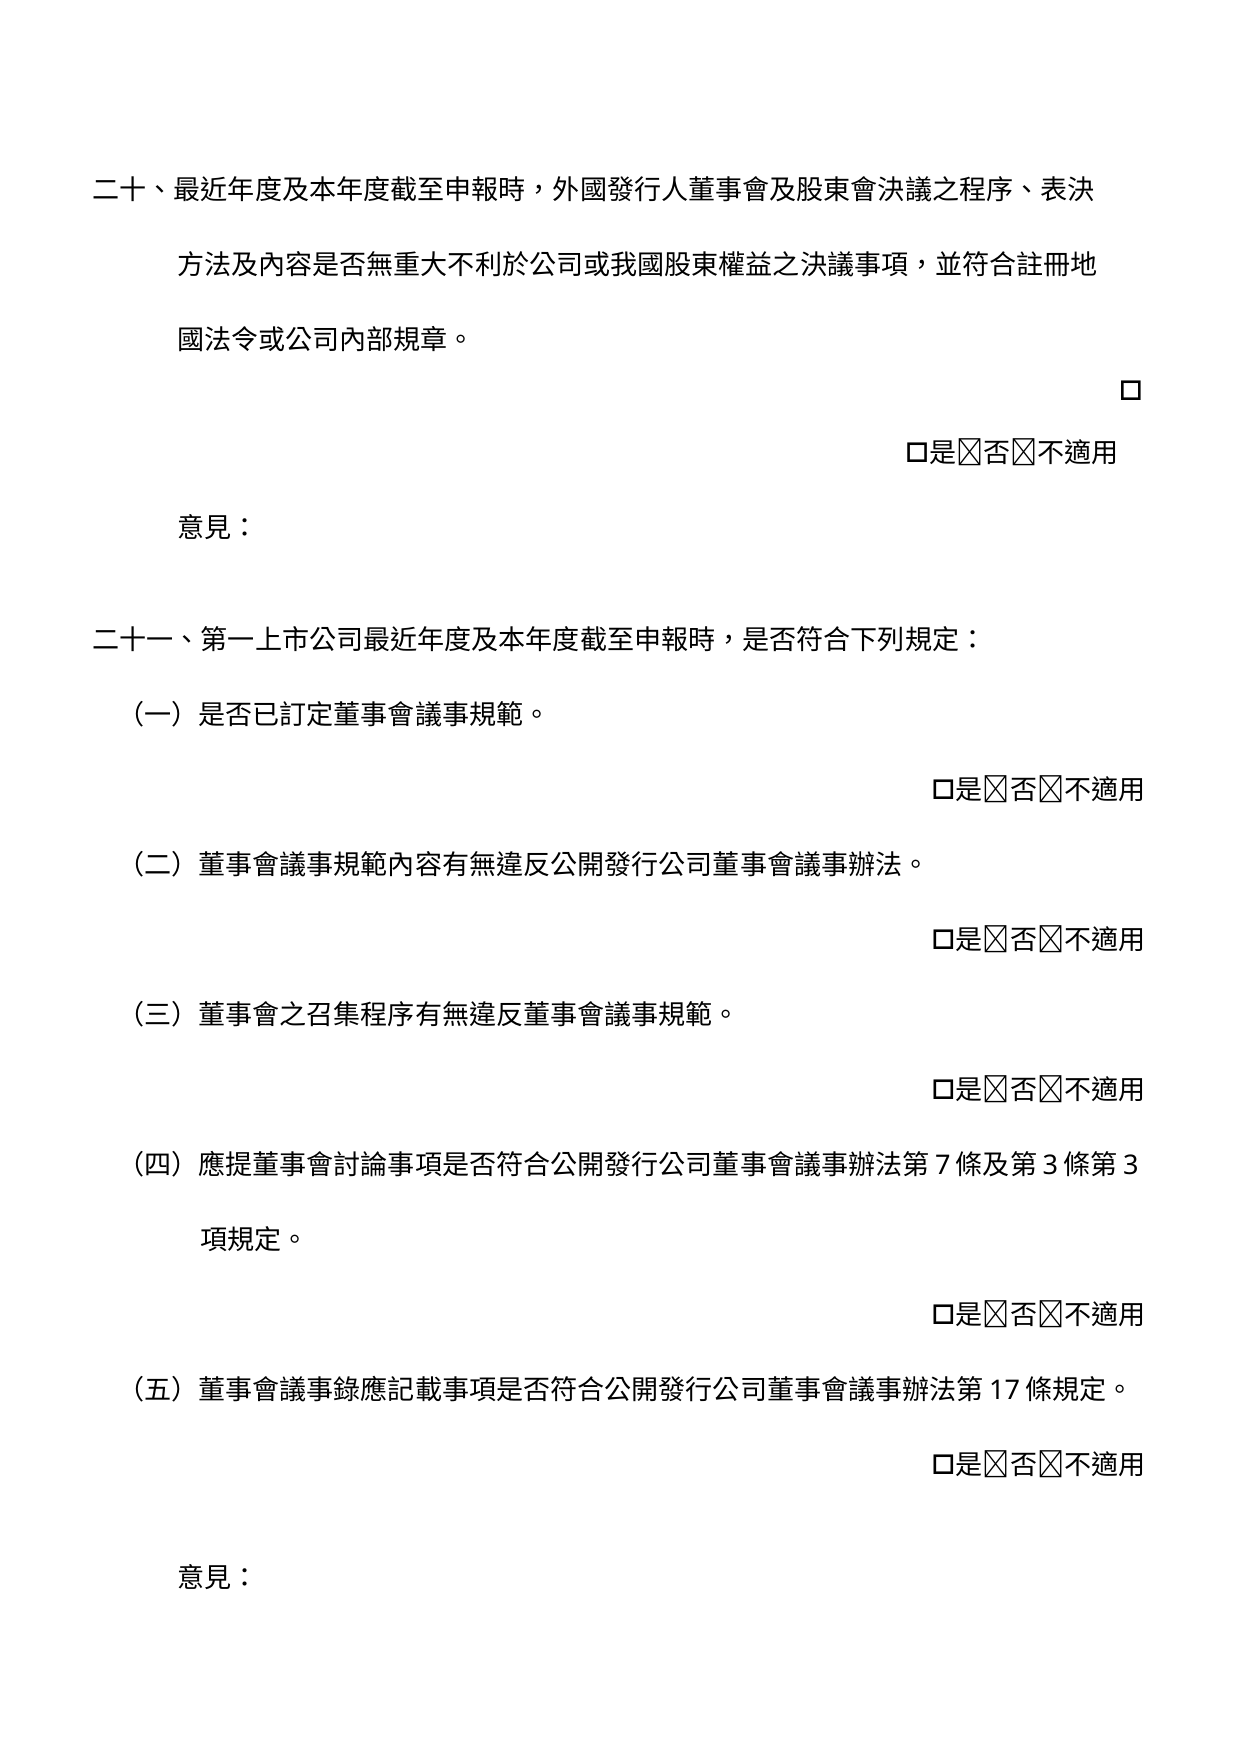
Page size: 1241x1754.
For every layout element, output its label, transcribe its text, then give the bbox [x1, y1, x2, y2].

text 二十、最近年度及本年度截至申報時，外國發行人董事會及股東會決議之程序、表決方法及內容是否無重大不利於公司或我國股東權益之決議事項，並符合註冊地國法令或公司內部規章。 [92, 150, 1119, 375]
text 是否不適用 [92, 1275, 1145, 1350]
text 是否不適用 [92, 900, 1145, 975]
text （三）董事會之召集程序有無違反董事會議事規範。 [117, 975, 1143, 1050]
text （二）董事會議事規範內容有無違反公開發行公司董事會議事辦法。 [117, 825, 1143, 900]
text 意見： [142, 488, 1119, 563]
text （五）董事會議事錄應記載事項是否符合公開發行公司董事會議事辦法第17條規定。 [117, 1350, 1143, 1425]
text 是否不適用 [92, 375, 1119, 488]
text 是否不適用 [92, 1050, 1145, 1125]
text 二十一、第一上市公司最近年度及本年度截至申報時，是否符合下列規定： [92, 600, 1119, 675]
text （四）應提董事會討論事項是否符合公開發行公司董事會議事辦法第7條及第3條第3項規定。 [117, 1125, 1143, 1275]
text 是否不適用 [92, 750, 1145, 825]
text （一）是否已訂定董事會議事規範。 [117, 675, 1143, 750]
text 是否不適用 [92, 1425, 1145, 1500]
text 意見： [142, 1538, 1119, 1613]
